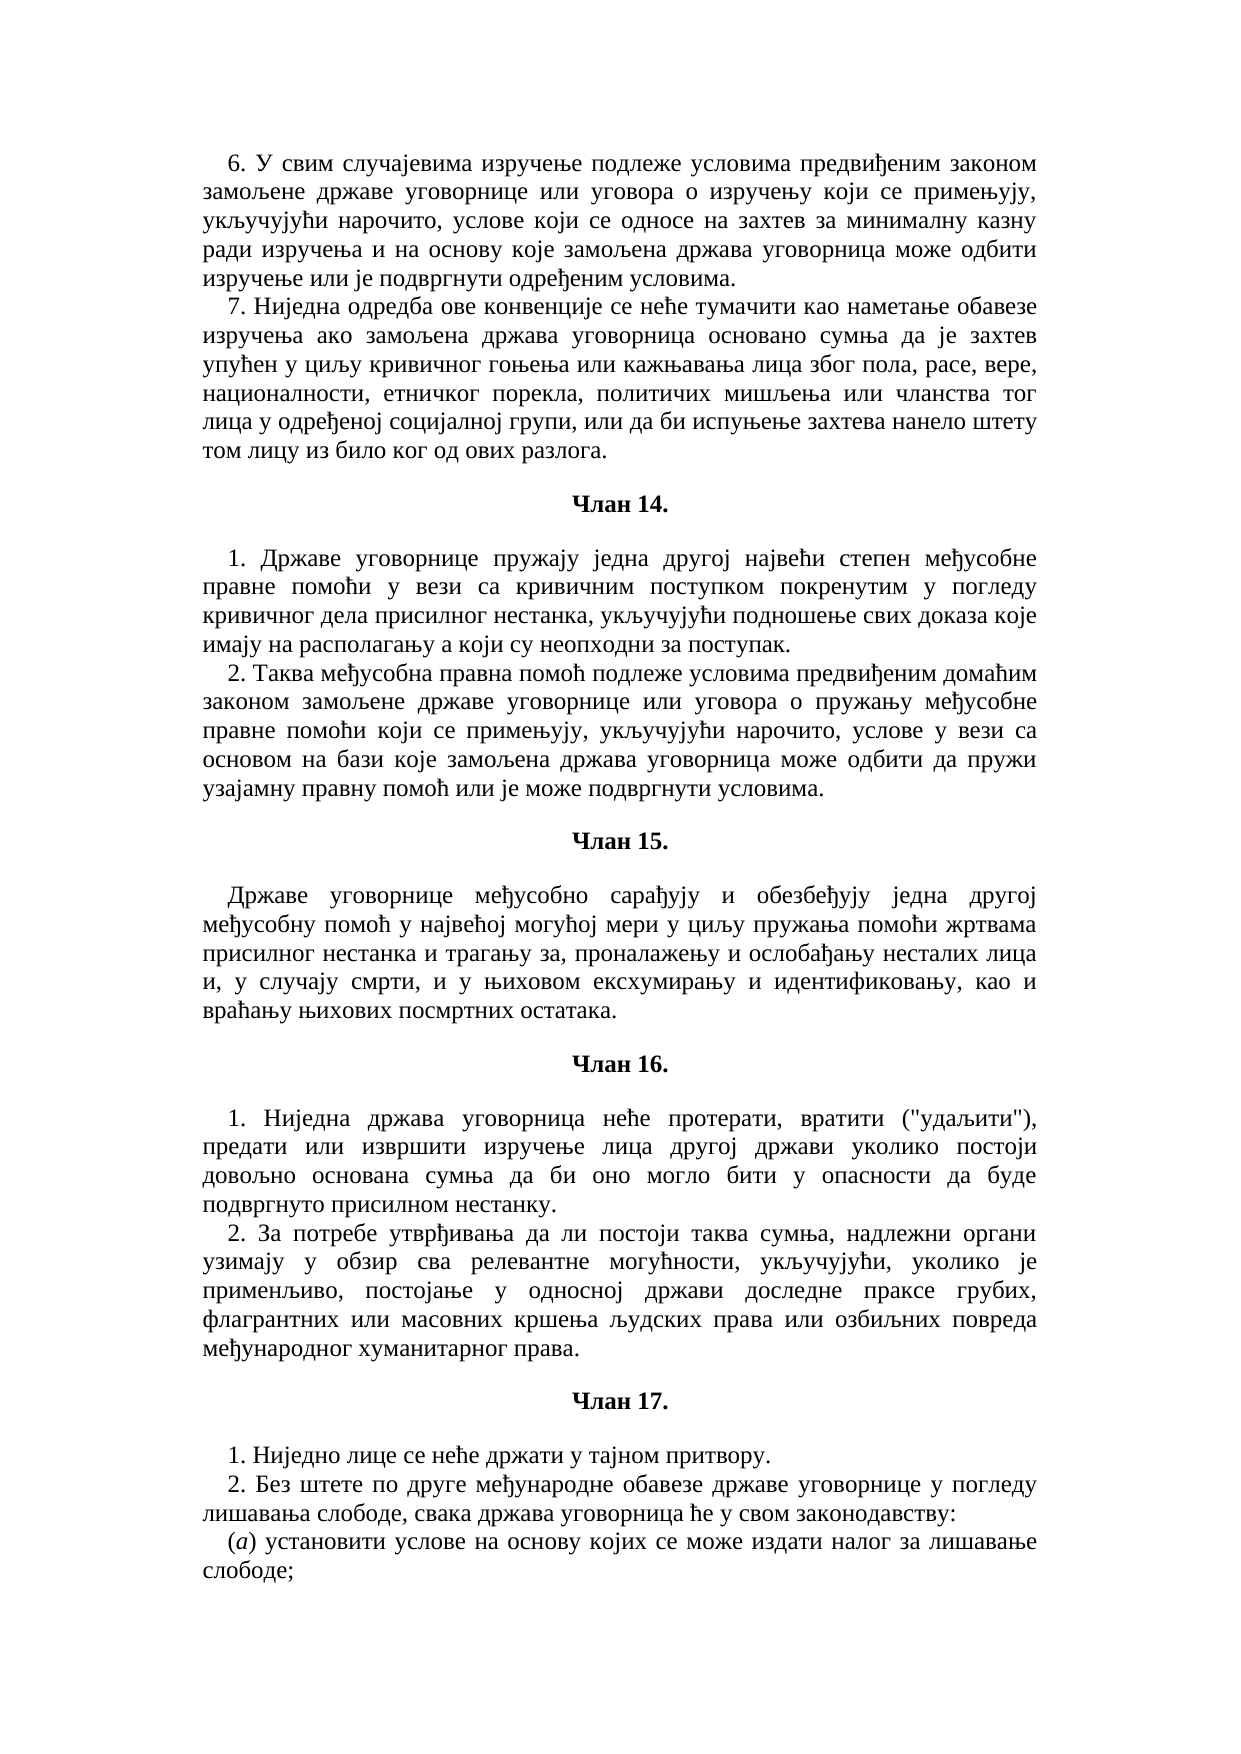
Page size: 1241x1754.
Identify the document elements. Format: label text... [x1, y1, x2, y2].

text 7. Ниједна одредба ове конвенције се неће тумачити као наметање обавезе изручења ако замољена држава уговорница основано сумња да је захтев упућен у циљу кривичног гоњења или кажњавања лица због пола, расе, вере, националности, етничког порекла, политичих мишљења или чланства тог лица у одређеној социјалној групи, или да би испуњење захтева нанело штету том лицу из било ког од ових разлога. [202, 291, 1038, 464]
text Државе уговорнице међусобно сарађују и обезбеђују једна другој међусобну помоћ у највећој могућој мери у циљу пружања помоћи жртвама присилног нестанка и трагању за, проналажењу и ослобађању несталих лица и, у случају смрти, и у њиховом ексхумирању и идентификовању, као и враћању њихових посмртних остатака. [202, 880, 1038, 1024]
text 2. Таква међусобна правна помоћ подлеже условима предвиђеним домаћим законом замољене државе уговорнице или уговора о пружању међусобне правне помоћи који се примењују, укључујући нарочито, услове у вези са основом на бази које замољена држава уговорница може одбити да пружи узајамну правну помоћ или је може подвргнути условима. [202, 658, 1038, 801]
text Члан 16. [148, 1049, 1093, 1078]
text 6. У свим случајевима изручење подлеже условима предвиђеним законом замољене државе уговорнице или уговора о изручењу који се примењују, укључујући нарочито, услове који се односе на захтев за минималну казну ради изручења и на основу које замољена држава уговорница може одбити изручење или је подвргнути одређеним условима. [202, 148, 1038, 291]
text 1. Државе уговорнице пружају једна другој највећи степен међусобне правне помоћи у вези са кривичним поступком покренутим у погледу кривичног дела присилног нестанка, укључујући подношење свих доказа које имају на располагању а који су неопходни за поступак. [202, 543, 1038, 658]
text 1. Ниједна држава уговорница неће протерати, вратити ("удаљити"), предати или извршити изручење лица другој држави уколико постоји довољно основана сумња да би оно могло бити у опасности да буде подвргнуто присилном нестанку. [202, 1103, 1038, 1218]
text (а) установити услове на основу којих се може издати налог за лишавање слободе; [202, 1526, 1038, 1584]
text Члан 15. [148, 826, 1093, 855]
text 2. За потребе утврђивања да ли постоји таква сумња, надлежни органи узимају у обзир сва релевантне могућности, укључујући, уколико је применљиво, постојање у односној држави доследне праксе грубих, флагрантних или масовних кршења људских права или озбиљних повреда међународног хуманитарног права. [202, 1218, 1038, 1361]
text Члан 14. [148, 489, 1093, 518]
text 2. Без штете по друге међународне обавезе државе уговорнице у погледу лишавања слободе, свака држава уговорница ће у свом законодавству: [202, 1469, 1038, 1526]
text Члан 17. [148, 1386, 1093, 1415]
text 1. Ниједно лице се неће држати у тајном притвору. [202, 1440, 1038, 1469]
